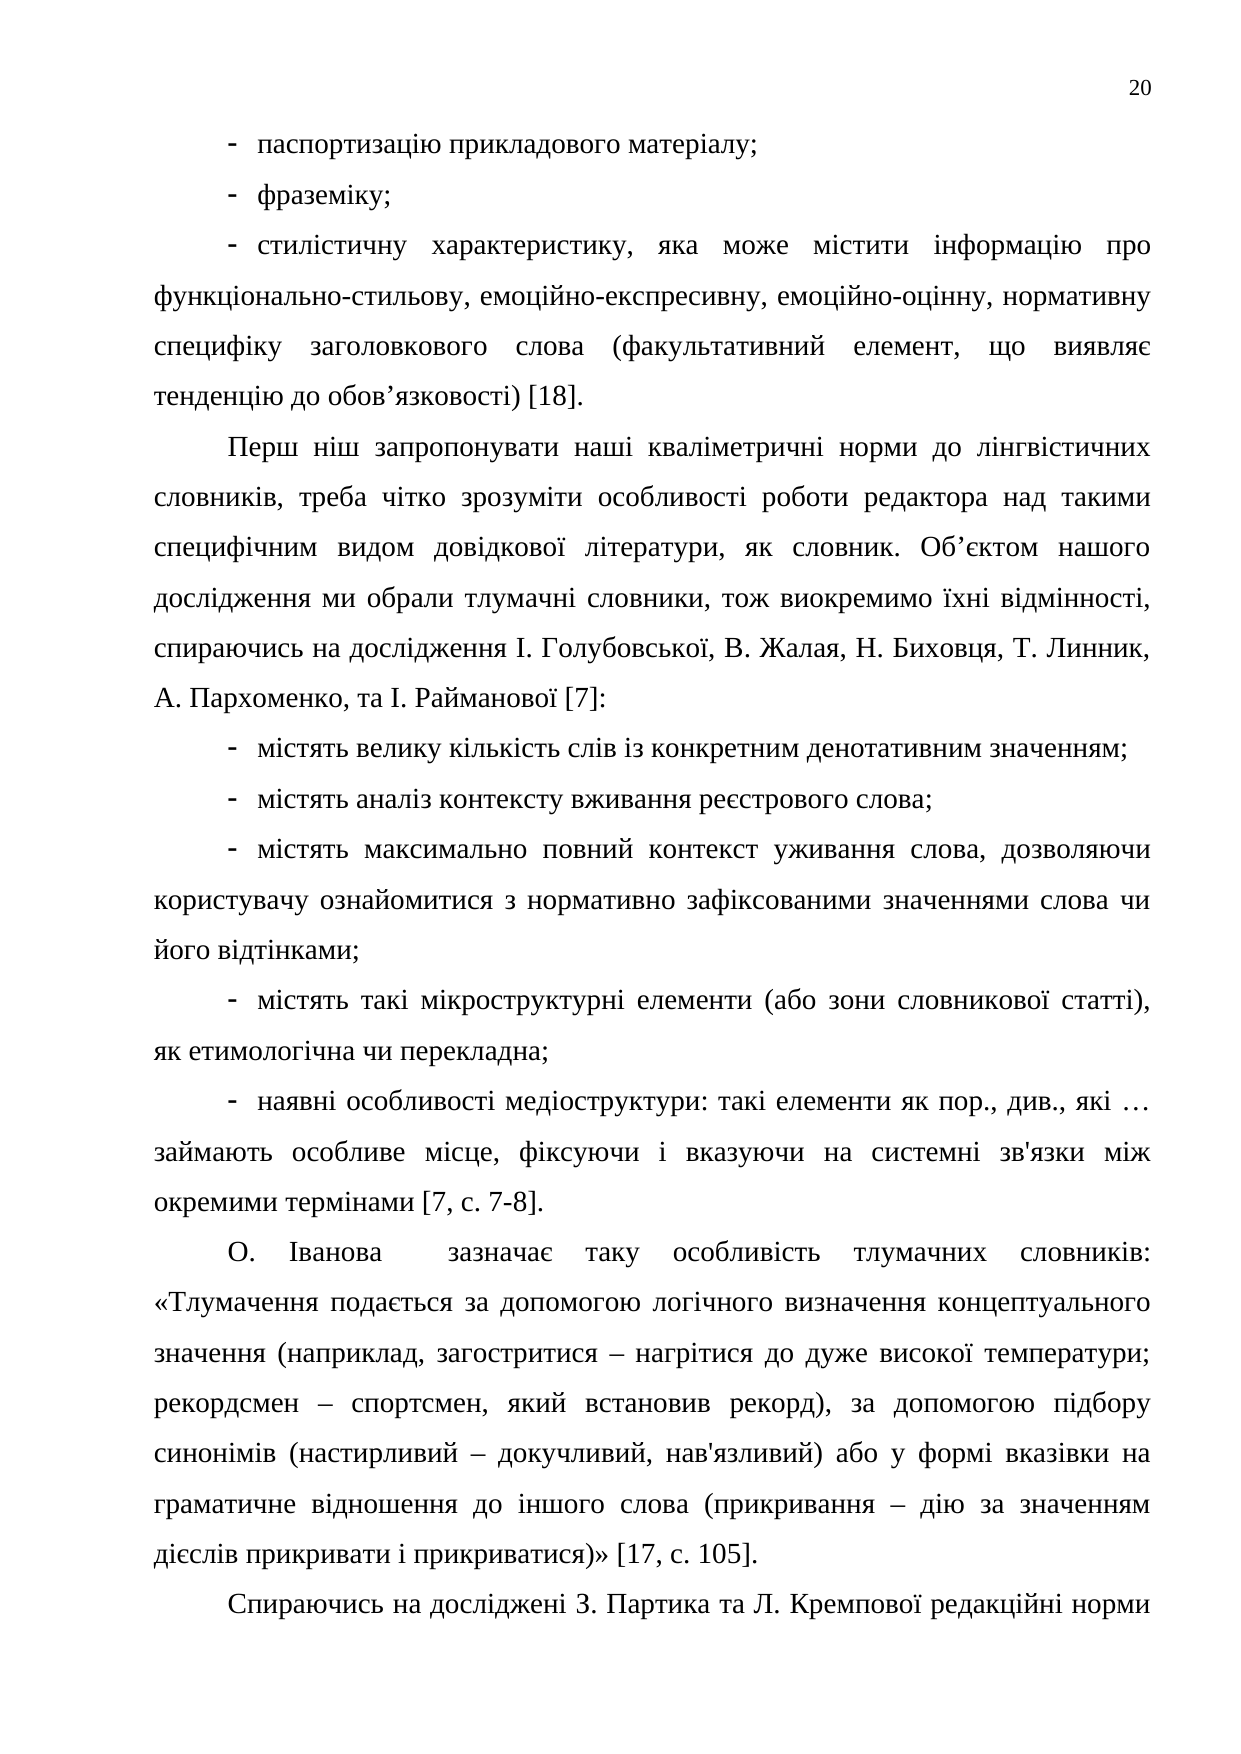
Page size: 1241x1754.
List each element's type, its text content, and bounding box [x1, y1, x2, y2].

list містять максимально повний контекст уживання слова, дозволяючи користувачу ознайомитися з нормативно зафіксованими значеннями слова чи його відтінками; [153, 831, 1152, 966]
list фраземіку; [153, 177, 1152, 211]
list наявні особливості медіоструктури: такі елементи як пор., див., які … займають особливе місце, фіксуючи і вказуючи на системні зв'язки між окремими термінами [7, с. 7-8]. [153, 1083, 1152, 1217]
list містять велику кількість слів із конкретним денотативним значенням; [153, 731, 1152, 764]
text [153, 1586, 1152, 1620]
list містять такі мікроструктурні елементи (або зони словникової статті), як етимологічна чи перекладна; [153, 982, 1152, 1066]
list містять аналіз контексту вживання реєстрового слова; [153, 781, 1152, 815]
list стилістичну характеристику, яка може містити інформацію про функціонально-стильову, емоційно-експресивну, емоційно-оцінну, нормативну специфіку заголовкового слова (факультативний елемент, що виявляє тенденцію до обов’язковості) [18]. [153, 227, 1152, 412]
text Перш ніш запропонувати наші кваліметричні норми до лінгвістичних словників, треба чітко зрозуміти особливості роботи редактора над такими специфічним видом довідкової літератури, як словник. Об’єктом нашого дослідження ми обрали тлумачні словники, тож виокремимо їхні відмінності, спираючись на дослідження І. Голубовської, В. Жалая, Н. Биховця, Т. Линник, А. Пархоменко, та І. Райманової [7]: [153, 429, 1152, 714]
text О. Іванова зазначає таку особливість тлумачних словників: «Тлумачення подається за допомогою логічного визначення концептуального значення (наприклад, загостритися – нагрітися до дуже високої температури; рекордсмен – спортсмен, який встановив рекорд), за допомогою підбору синонімів (настирливий – докучливий, нав'язливий) або у формі вказівки на граматичне відношення до іншого слова (прикривання – дію за значенням дієслів прикривати і прикриватися)» [17, с. 105]. [153, 1234, 1152, 1570]
list паспортизацію прикладового матеріалу; [153, 127, 1152, 160]
